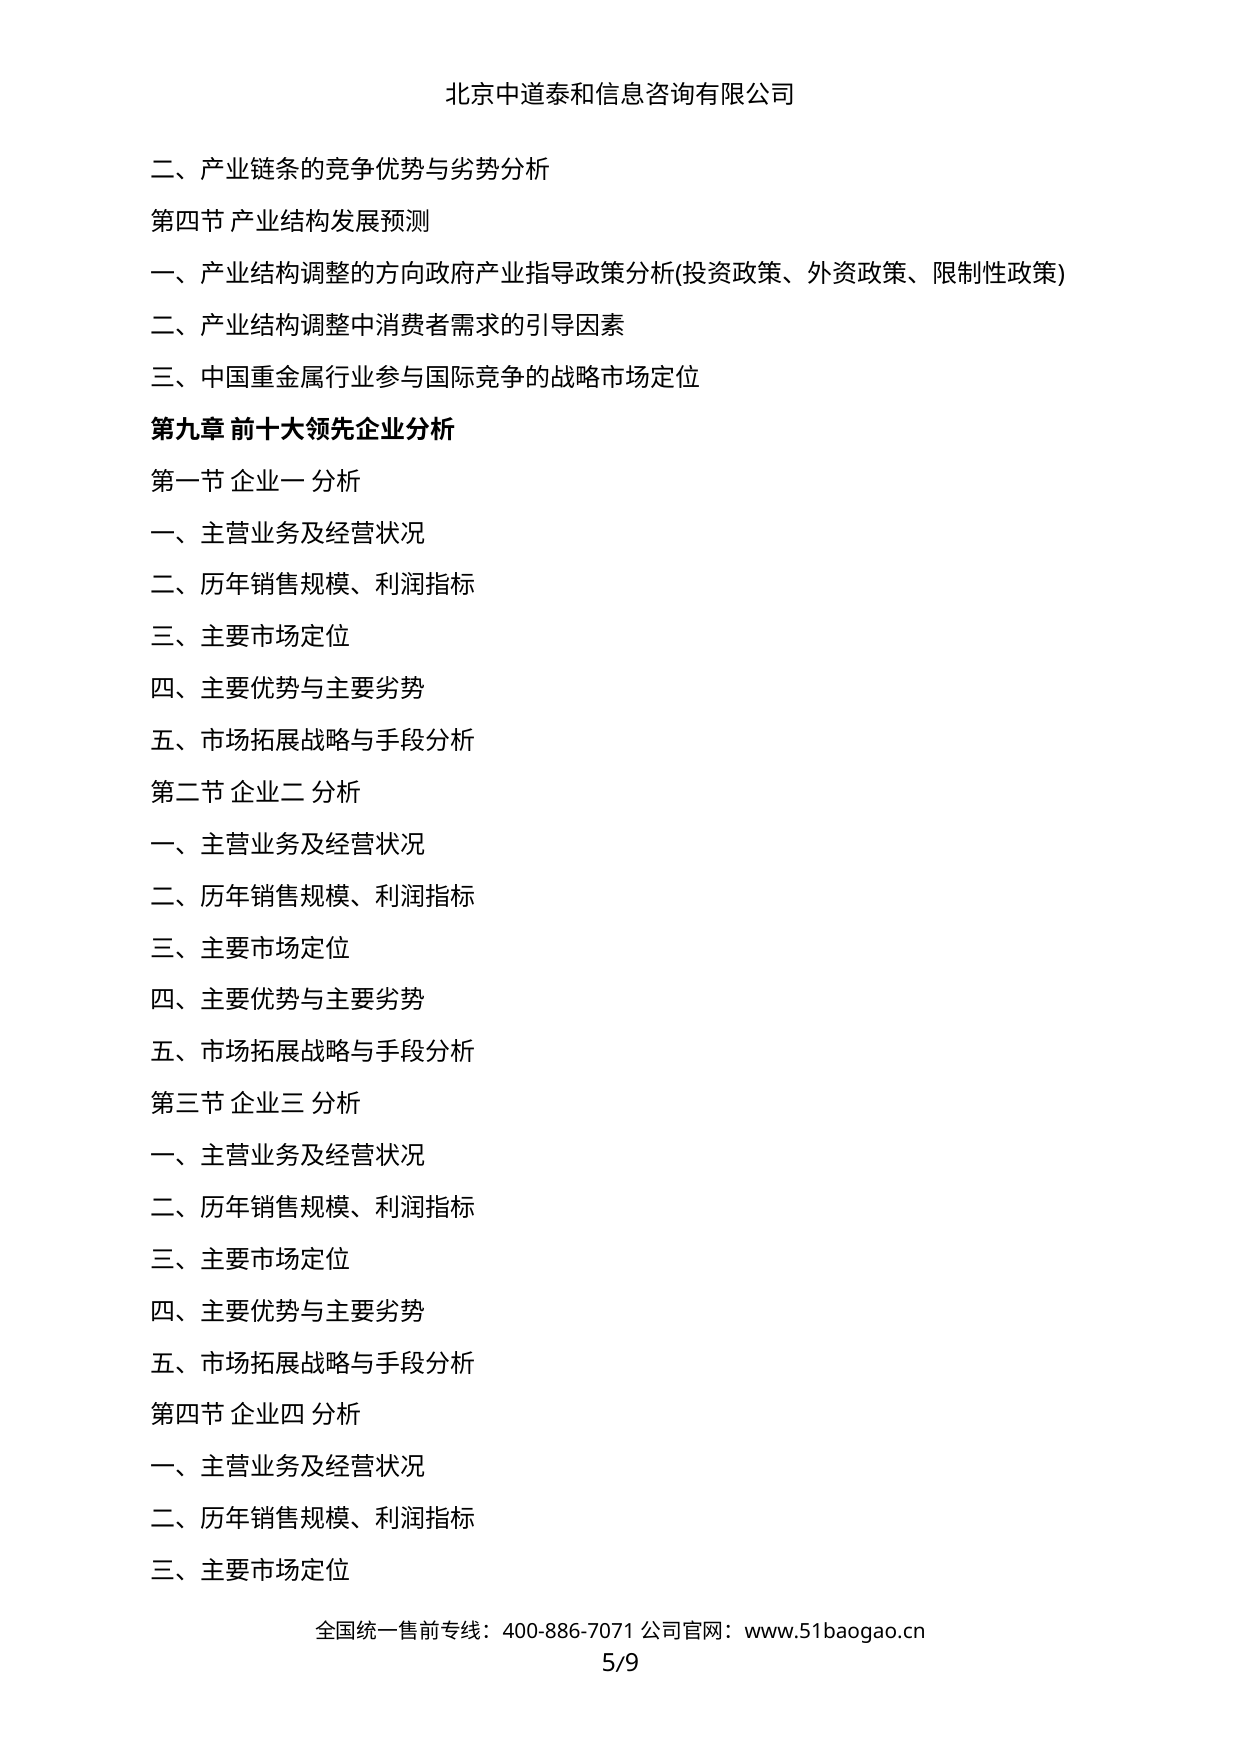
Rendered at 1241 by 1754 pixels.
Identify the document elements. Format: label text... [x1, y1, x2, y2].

text 五、市场拓展战略与手段分析 [150, 1343, 1090, 1379]
text 第三节 企业三 分析 [150, 1084, 1090, 1120]
text 第四节 产业结构发展预测 [150, 202, 1090, 238]
text 第四节 企业四 分析 [150, 1395, 1090, 1431]
text 第一节 企业一 分析 [150, 461, 1090, 497]
text 一、产业结构调整的方向政府产业指导政策分析(投资政策、外资政策、限制性政策) [150, 254, 1090, 290]
text 一、主营业务及经营状况 [150, 1447, 1090, 1483]
text 一、主营业务及经营状况 [150, 824, 1090, 861]
text 五、市场拓展战略与手段分析 [150, 721, 1090, 757]
text 三、主要市场定位 [150, 1551, 1090, 1587]
text 二、历年销售规模、利润指标 [150, 1499, 1090, 1535]
text 二、产业结构调整中消费者需求的引导因素 [150, 306, 1090, 342]
text 一、主营业务及经营状况 [150, 513, 1090, 549]
text 一、主营业务及经营状况 [150, 1136, 1090, 1172]
text 三、中国重金属行业参与国际竞争的战略市场定位 [150, 357, 1090, 394]
text 四、主要优势与主要劣势 [150, 980, 1090, 1016]
text 二、历年销售规模、利润指标 [150, 565, 1090, 601]
text 二、历年销售规模、利润指标 [150, 876, 1090, 912]
text 三、主要市场定位 [150, 1239, 1090, 1276]
text 三、主要市场定位 [150, 928, 1090, 964]
text 第二节 企业二 分析 [150, 772, 1090, 809]
text 第九章 前十大领先企业分析 [150, 409, 1090, 446]
text 四、主要优势与主要劣势 [150, 1291, 1090, 1327]
text 五、市场拓展战略与手段分析 [150, 1032, 1090, 1068]
text 三、主要市场定位 [150, 617, 1090, 653]
text 四、主要优势与主要劣势 [150, 669, 1090, 705]
text 二、历年销售规模、利润指标 [150, 1187, 1090, 1224]
text 二、产业链条的竞争优势与劣势分析 [150, 150, 1090, 186]
